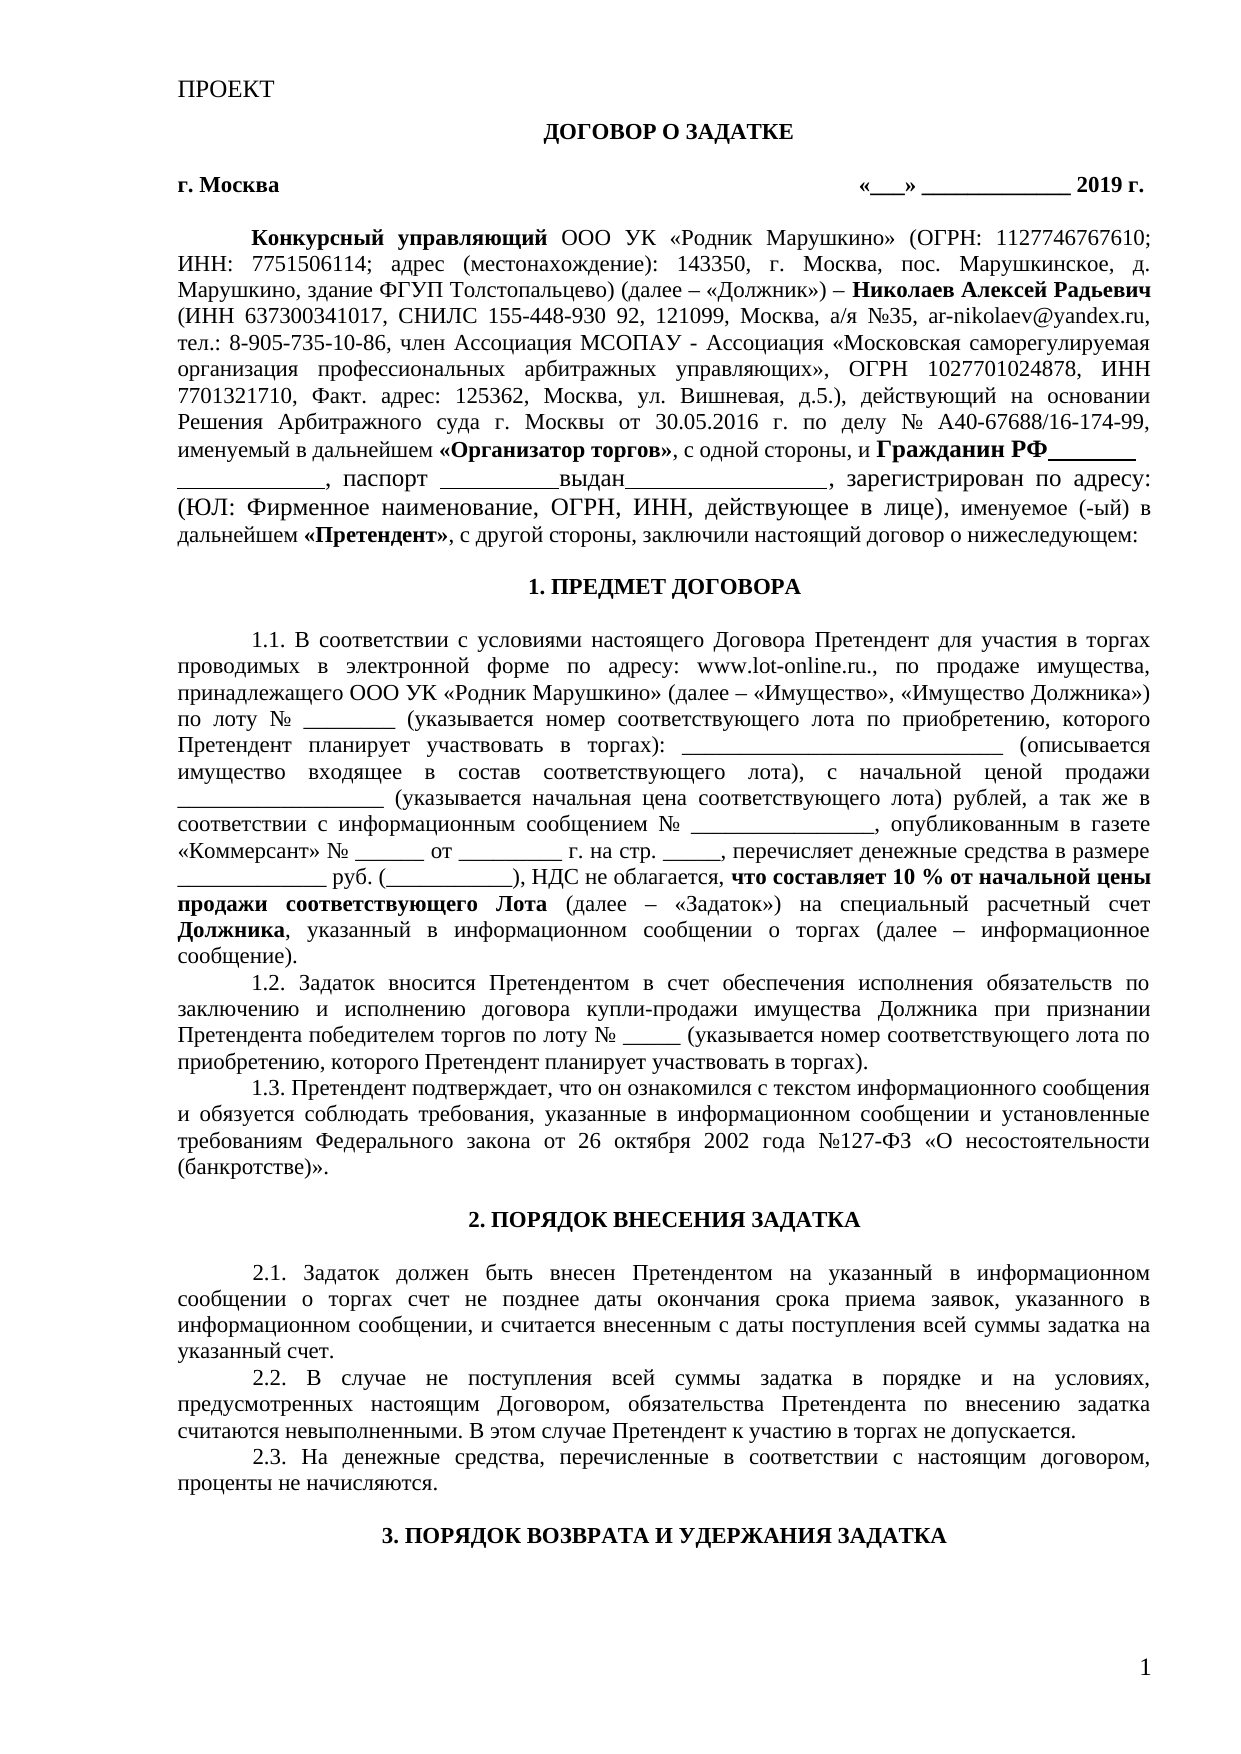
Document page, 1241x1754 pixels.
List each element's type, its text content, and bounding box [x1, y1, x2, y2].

title 3. ПОРЯДОК ВОЗВРАТА И УДЕРЖАНИЯ ЗАДАТКА [177, 1522, 1152, 1548]
text г. Москва «___» _____________ 2019 г. [177, 171, 1152, 197]
text 1.2. Задаток вносится Претендентом в счет обеспечения исполнения обязательств по заключению и исполнению договора купли-продажи имущества Должника при признании Претендента победителем торгов по лоту № _____ (указывается номер соответствующего лота по приобретению, которого Претендент планирует участвовать в торгах). [177, 969, 1152, 1074]
text 1. ПРЕДМЕТ ДОГОВОРА [177, 573, 1152, 600]
title 2. ПОРЯДОК ВНЕСЕНИЯ ЗАДАТКА [177, 1206, 1152, 1232]
title 2.3. На денежные средства, перечисленные в соответствии с настоящим договором, проценты не начисляются. [177, 1443, 1152, 1496]
text 1.1. В соответствии с условиями настоящего Договора Претендент для участия в торгах проводимых в электронной форме по адресу: www.lot-online.ru., по продаже имущества, принадлежащего ООО УК «Родник Марушкино» (далее – «Имущество», «Имущество Должника») по лоту № ________ (указывается номер соответствующего лота по приобретению, которого Претендент планирует участвовать в торгах): ____________________________ (описывается имущество входящее в состав соответствующего лота), с начальной ценой продажи __________________ (указывается начальная цена соответствующего лота) рублей, а так же в соответствии с информационным сообщением № ________________, опубликованным в газете «Коммерсант» № ______ от _________ г. на стр. _____, перечисляет денежные средства в размере _____________ руб. (___________), НДС не облагается, что составляет 10 % от начальной цены продажи соответствующего Лота (далее – «Задаток») на специальный расчетный счет Должника, указанный в информационном сообщении о торгах (далее – информационное сообщение). [177, 626, 1152, 969]
title 2.2. В случае не поступления всей суммы задатка в порядке и на условиях, предусмотренных настоящим Договором, обязательства Претендента по внесению задатка считаются невыполненными. В этом случае Претендент к участию в торгах не допускается. [177, 1364, 1152, 1443]
text Конкурсный управляющий ООО УК «Родник Марушкино» (ОГРН: 1127746767610; ИНН: 7751506114; адрес (местонахождение): 143350, г. Москва, пос. Марушкинское, д. Марушкино, здание ФГУП Толстопальцево) (далее – «Должник») – Николаев Алексей Радьевич (ИНН 637300341017, СНИЛС 155-448-930 92, 121099, Москва, а/я №35, ar-nikolaev@yandex.ru, тел.: 8-905-735-10-86, член Ассоциация МСОПАУ - Ассоциация «Московская саморегулируемая организация профессиональных арбитражных управляющих», ОГРН 1027701024878, ИНН 7701321710, Факт. адрес: 125362, Москва, ул. Вишневая, д.5.), действующий на основании Решения Арбитражного суда г. Москвы от 30.05.2016 г. по делу № А40-67688/16-174-99, именуемый в дальнейшем «Организатор торгов», с одной стороны, и Гражданин РФ , паспорт выдан , зарегистрирован по адресу: (ЮЛ: Фирменное наименование, ОГРН, ИНН, действующее в лице), именуемое (-ый) в дальнейшем «Претендент», с другой стороны, заключили настоящий договор о нижеследующем: [177, 223, 1152, 547]
title ДОГОВОР О ЗАДАТКЕ [177, 118, 1152, 144]
text 1.3. Претендент подтверждает, что он ознакомился с текстом информационного сообщения и обязуется соблюдать требования, указанные в информационном сообщении и установленные требованиям Федерального закона от 26 октября 2002 года №127-ФЗ «О несостоятельности (банкротстве)». [177, 1074, 1152, 1179]
title 2.1. Задаток должен быть внесен Претендентом на указанный в информационном сообщении о торгах счет не позднее даты окончания срока приема заявок, указанного в информационном сообщении, и считается внесенным с даты поступления всей суммы задатка на указанный счет. [177, 1258, 1152, 1364]
